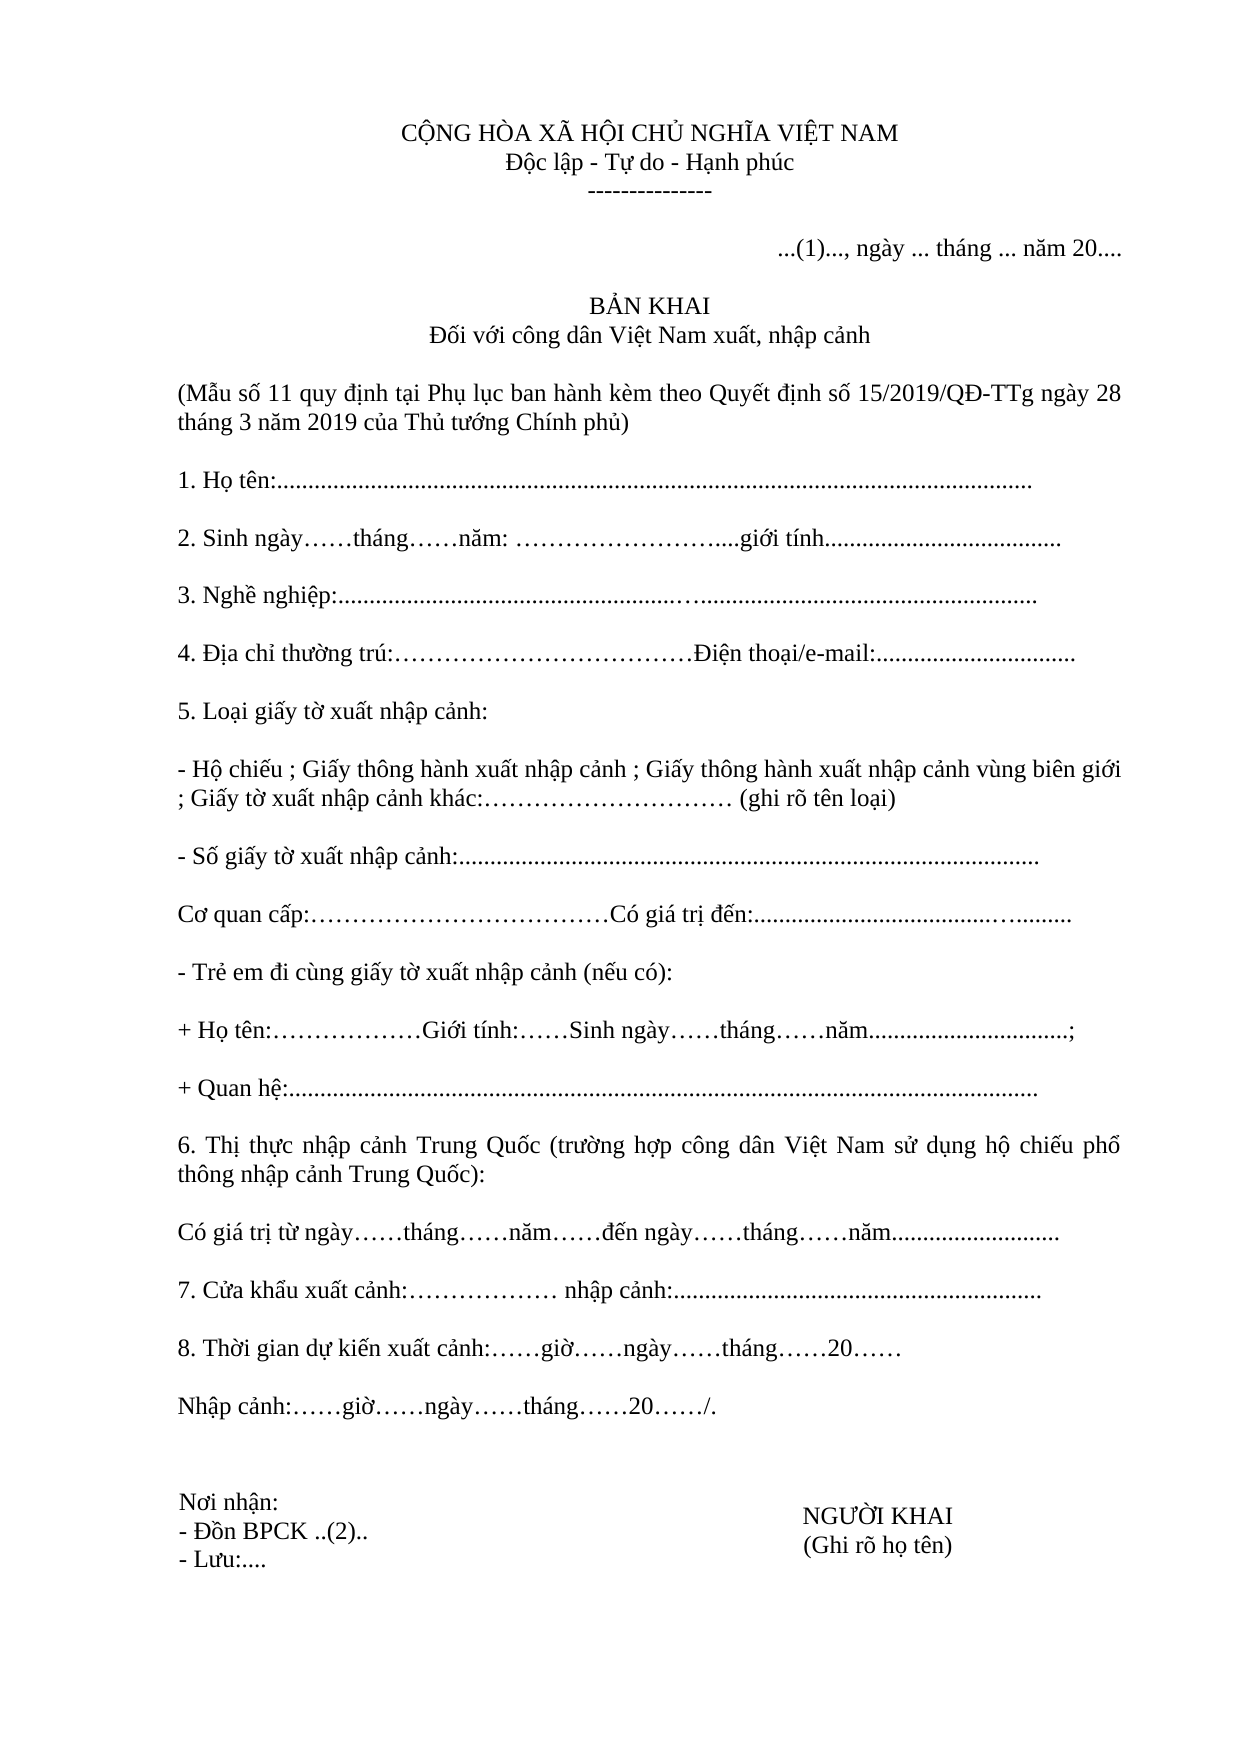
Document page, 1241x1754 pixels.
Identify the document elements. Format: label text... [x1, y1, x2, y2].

text - Hộ chiếu ; Giấy thông hành xuất nhập cảnh ; Giấy thông hành xuất nhập cảnh vùng biên giới ; Giấy tờ xuất nhập cảnh khác:………………………… (ghi rõ tên loại) [177, 754, 1122, 812]
table_header Nơi nhận: - Đồn BPCK ..(2).. - Lưu:.... [177, 1449, 643, 1611]
text Cơ quan cấp:………………………………Có giá trị đến:......................................…......... [177, 899, 1122, 928]
text 2. Sinh ngày……tháng……năm: ……………………....giới tính...................................... [177, 523, 1122, 551]
text - Trẻ em đi cùng giấy tờ xuất nhập cảnh (nếu có): [177, 957, 1122, 986]
text Có giá trị từ ngày……tháng……năm……đến ngày……tháng……năm........................... [177, 1217, 1122, 1246]
text 5. Loại giấy tờ xuất nhập cảnh: [177, 696, 1122, 725]
text CỘNG HÒA XÃ HỘI CHỦ NGHĨA VIỆT NAM Độc lập - Tự do - Hạnh phúc --------------- [177, 118, 1122, 204]
text 6. Thị thực nhập cảnh Trung Quốc (trường hợp công dân Việt Nam sử dụng hộ chiếu phổ thông nhập cảnh Trung Quốc): [177, 1131, 1122, 1188]
text BẢN KHAI Đối với công dân Việt Nam xuất, nhập cảnh [177, 291, 1122, 349]
text 4. Địa chỉ thường trú:………………………………Điện thoại/e-mail:................................ [177, 638, 1122, 667]
text 1. Họ tên:......................................................................................................................... [177, 465, 1122, 493]
text Nhập cảnh:……giờ……ngày……tháng……20……/. [177, 1391, 1122, 1420]
text 8. Thời gian dự kiến xuất cảnh:……giờ……ngày……tháng……20…… [177, 1333, 1122, 1362]
table_header NGƯỜI KHAI (Ghi rõ họ tên) [643, 1449, 1113, 1611]
text - Số giấy tờ xuất nhập cảnh:............................................................................................. [177, 841, 1122, 870]
text ...(1)..., ngày ... tháng ... năm 20.... [177, 233, 1122, 262]
text + Họ tên:………………Giới tính:……Sinh ngày……tháng……năm................................; [177, 1015, 1122, 1043]
text 7. Cửa khẩu xuất cảnh:……………… nhập cảnh:........................................................... [177, 1275, 1122, 1304]
text + Quan hệ:........................................................................................................................ [177, 1073, 1122, 1101]
text (Mẫu số 11 quy định tại Phụ lục ban hành kèm theo Quyết định số 15/2019/QĐ-TTg ngày 28 tháng 3 năm 2019 của Thủ tướng Chính phủ) [177, 378, 1122, 436]
text 3. Nghề nghiệp:......................................................…...................................................... [177, 581, 1122, 609]
